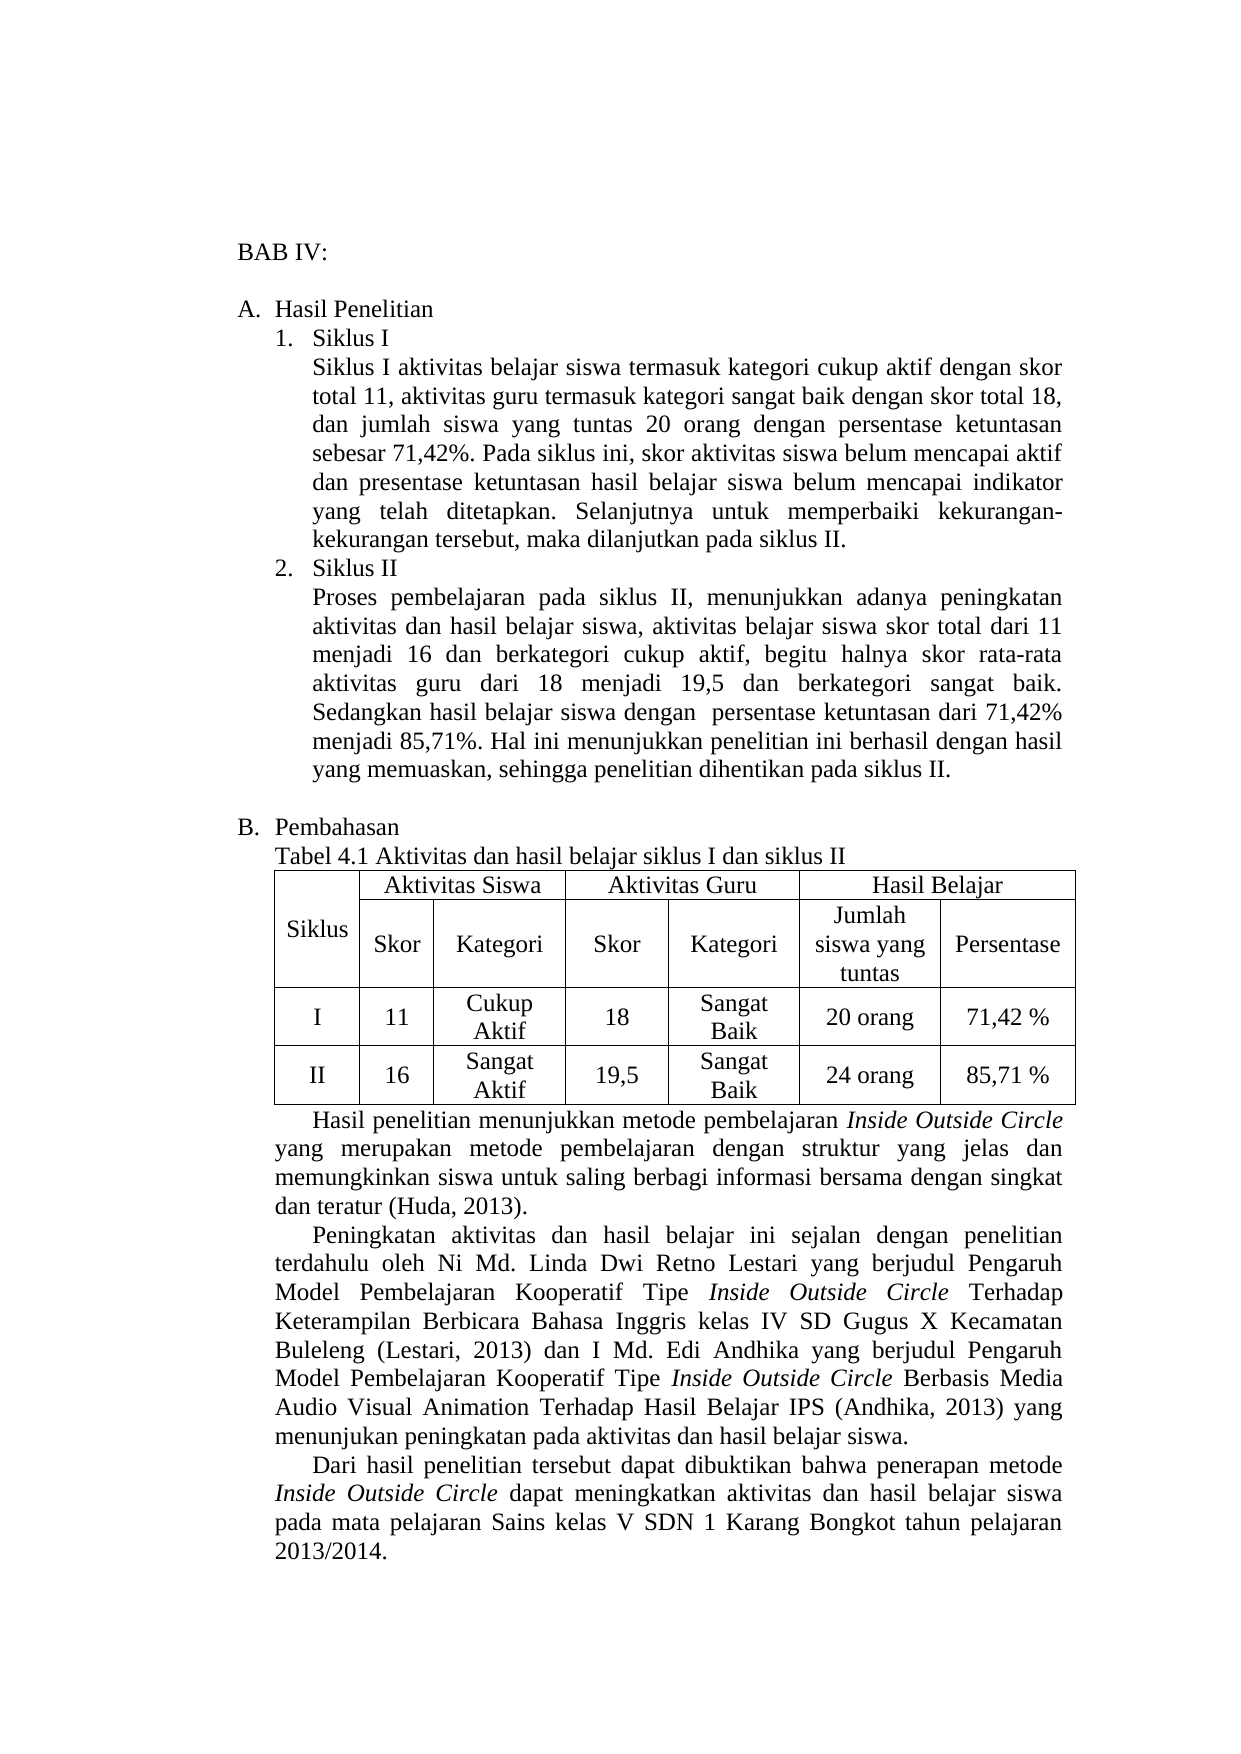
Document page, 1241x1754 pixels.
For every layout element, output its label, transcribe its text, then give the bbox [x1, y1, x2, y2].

text BAB IV: [237, 237, 1063, 266]
table_cell 85,71 % [941, 1046, 1075, 1104]
table_header Aktivitas Siswa [360, 871, 565, 899]
table_cell 18 [566, 988, 668, 1045]
table_cell 16 [360, 1046, 433, 1104]
table_cell Sangat Aktif [434, 1046, 565, 1104]
text Proses pembelajaran pada siklus II, menunjukkan adanya peningkatan aktivitas dan hasil belajar siswa, aktivitas belajar siswa skor total dari 11 menjadi 16 dan berkategori cukup aktif, begitu halnya skor rata-rata aktivitas guru dari 18 menjadi 19,5 dan berkategori sangat baik. Sedangkan hasil belajar siswa dengan persentase ketuntasan dari 71,42% menjadi 85,71%. Hal ini menunjukkan penelitian ini berhasil dengan hasil yang memuaskan, sehingga penelitian dihentikan pada siklus II. [312, 582, 1063, 783]
table_cell Skor [566, 900, 668, 987]
table_header Aktivitas Guru [566, 871, 799, 899]
table_cell Persentase [941, 900, 1075, 987]
table_cell Skor [360, 900, 433, 987]
text Peningkatan aktivitas dan hasil belajar ini sejalan dengan penelitian terdahulu oleh Ni Md. Linda Dwi Retno Lestari yang berjudul Pengaruh Model Pembelajaran Kooperatif Tipe Inside Outside Circle Terhadap Keterampilan Berbicara Bahasa Inggris kelas IV SD Gugus X Kecamatan Buleleng (Lestari, 2013) dan I Md. Edi Andhika yang berjudul Pengaruh Model Pembelajaran Kooperatif Tipe Inside Outside Circle Berbasis Media Audio Visual Animation Terhadap Hasil Belajar IPS (Andhika, 2013) yang menunjukan peningkatan pada aktivitas dan hasil belajar siswa. [274, 1220, 1063, 1450]
table_cell 71,42 % [941, 988, 1075, 1045]
text Tabel 4.1 Aktivitas dan hasil belajar siklus I dan siklus II [274, 841, 1063, 869]
list Hasil Penelitian [237, 294, 1063, 323]
table_cell Kategori [669, 900, 799, 987]
table_cell 24 orang [800, 1046, 940, 1104]
table_cell II [275, 1046, 359, 1104]
list Siklus I [274, 323, 1063, 352]
table_cell Sangat Baik [669, 988, 799, 1045]
table_cell Jumlah siswa yang tuntas [800, 900, 940, 987]
text Hasil penelitian menunjukkan metode pembelajaran Inside Outside Circle yang merupakan metode pembelajaran dengan struktur yang jelas dan memungkinkan siswa untuk saling berbagi informasi bersama dengan singkat dan teratur (Huda, 2013). [274, 1105, 1063, 1220]
table_cell Kategori [434, 900, 565, 987]
table_cell 19,5 [566, 1046, 668, 1104]
text Siklus I aktivitas belajar siswa termasuk kategori cukup aktif dengan skor total 11, aktivitas guru termasuk kategori sangat baik dengan skor total 18, dan jumlah siswa yang tuntas 20 orang dengan persentase ketuntasan sebesar 71,42%. Pada siklus ini, skor aktivitas siswa belum mencapai aktif dan presentase ketuntasan hasil belajar siswa belum mencapai indikator yang telah ditetapkan. Selanjutnya untuk memperbaiki kekurangan-kekurangan tersebut, maka dilanjutkan pada siklus II. [312, 352, 1063, 553]
table_cell 20 orang [800, 988, 940, 1045]
table_cell I [275, 988, 359, 1045]
table_cell 11 [360, 988, 433, 1045]
table_cell Cukup Aktif [434, 988, 565, 1045]
list Siklus II [274, 553, 1063, 582]
list Pembahasan [237, 812, 1063, 841]
table_header Hasil Belajar [800, 871, 1075, 899]
table_cell Sangat Baik [669, 1046, 799, 1104]
table_header Siklus [275, 871, 359, 987]
text Dari hasil penelitian tersebut dapat dibuktikan bahwa penerapan metode Inside Outside Circle dapat meningkatkan aktivitas dan hasil belajar siswa pada mata pelajaran Sains kelas V SDN 1 Karang Bongkot tahun pelajaran 2013/2014. [274, 1450, 1063, 1565]
